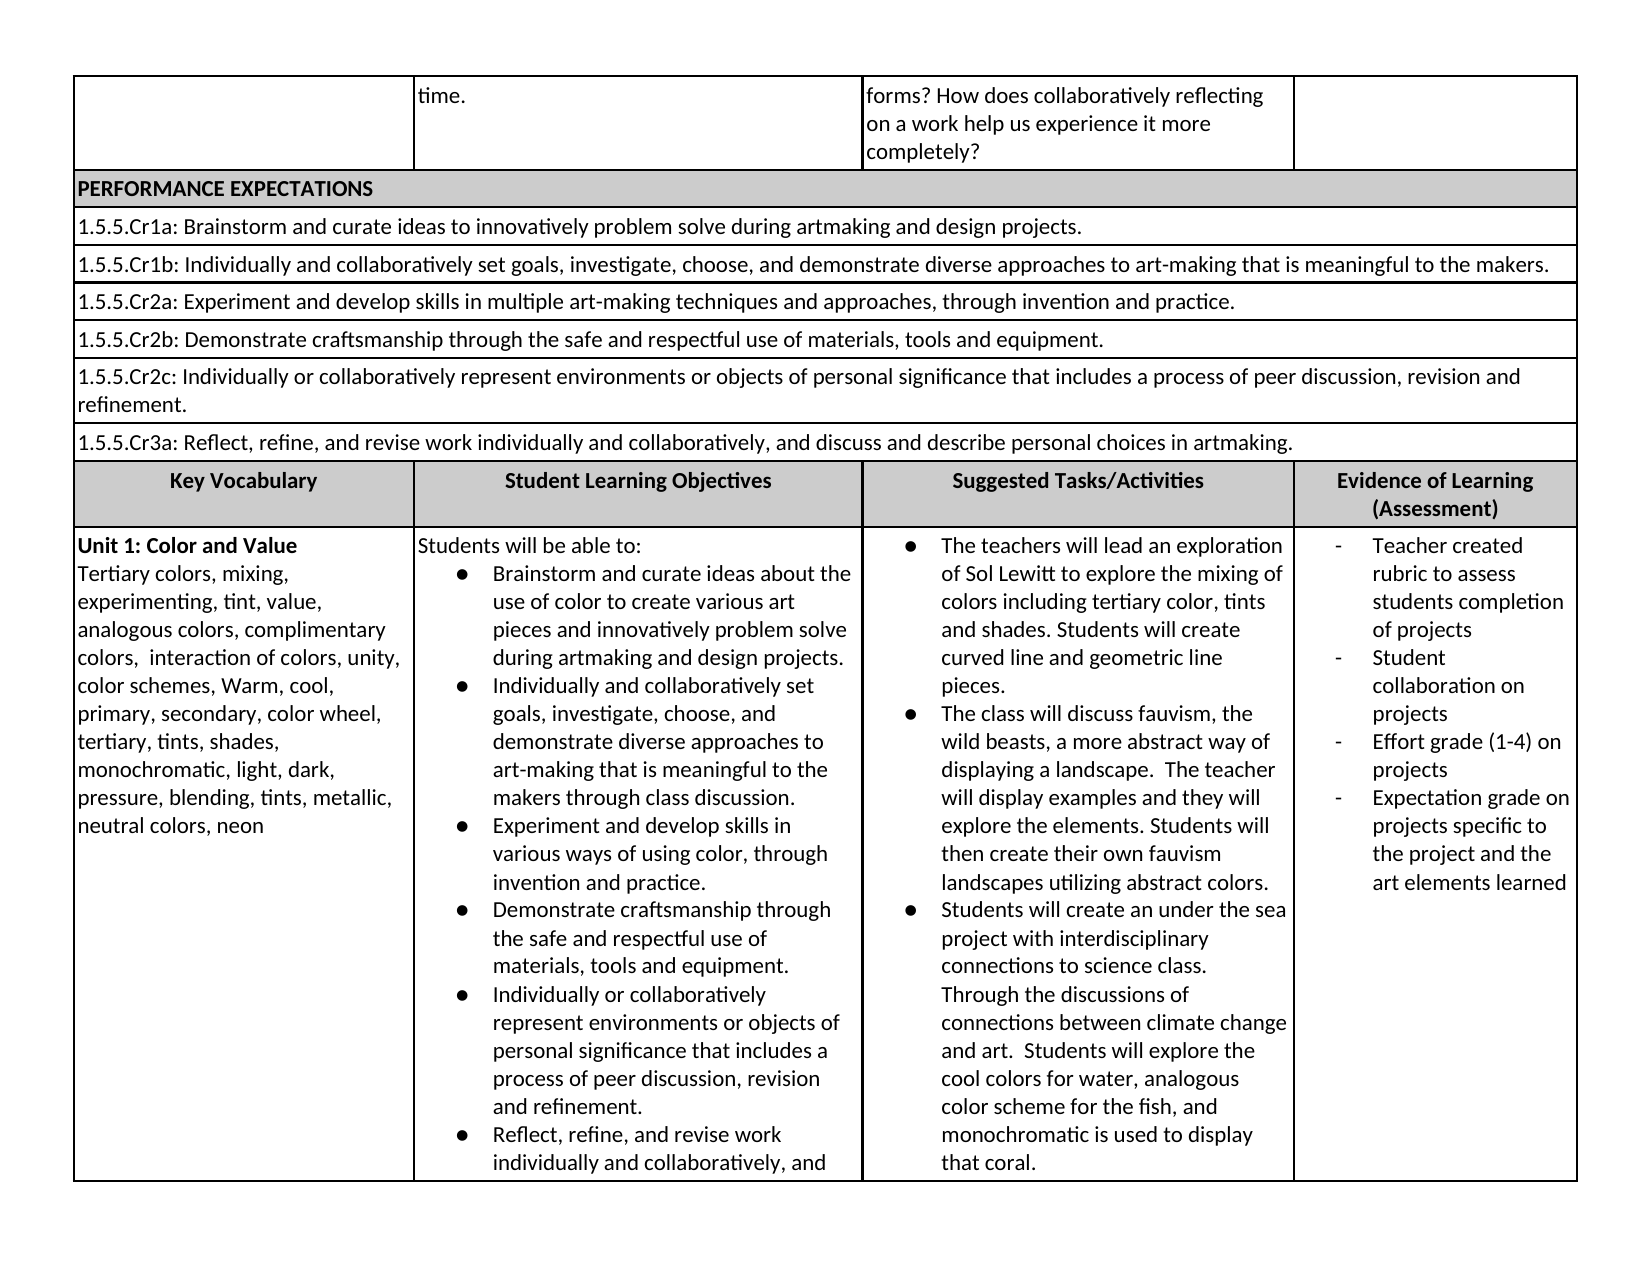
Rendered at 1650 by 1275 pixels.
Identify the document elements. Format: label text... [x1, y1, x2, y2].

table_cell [864, 528, 1293, 1179]
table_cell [864, 77, 1293, 169]
table_cell 1.5.5.Cr2b: Demonstrate craftsmanship through the safe and respectful use of materials, tools and equipment. [75, 321, 1576, 357]
table_cell 1.5.5.Cr1a: Brainstorm and curate ideas to innovatively problem solve during artmaking and design projects. [75, 208, 1576, 244]
table_cell 1.5.5.Cr1b: Individually and collaboratively set goals, investigate, choose, and demonstrate diverse approaches to art-making that is meaningful to the makers. [75, 246, 1576, 281]
table_cell PERFORMANCE EXPECTATIONS [75, 171, 1576, 206]
table_cell 1.5.5.Cr2c: Individually or collaboratively represent environments or objects of personal significance that includes a process of peer discussion, revision and refinement. [75, 359, 1576, 422]
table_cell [75, 528, 413, 1179]
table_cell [75, 77, 413, 169]
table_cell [415, 528, 861, 1179]
table_cell Key Vocabulary [75, 462, 413, 526]
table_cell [415, 77, 861, 169]
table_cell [1295, 528, 1576, 1179]
table_cell Evidence of Learning (Assessment) [1295, 462, 1576, 526]
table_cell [1295, 77, 1576, 169]
table_cell 1.5.5.Cr2a: Experiment and develop skills in multiple art-making techniques and approaches, through invention and practice. [75, 284, 1576, 319]
table_cell 1.5.5.Cr3a: Reflect, refine, and revise work individually and collaboratively, and discuss and describe personal choices in artmaking. [75, 424, 1576, 460]
table_cell Suggested Tasks/Activities [864, 462, 1293, 526]
table_cell Student Learning Objectives [415, 462, 861, 526]
